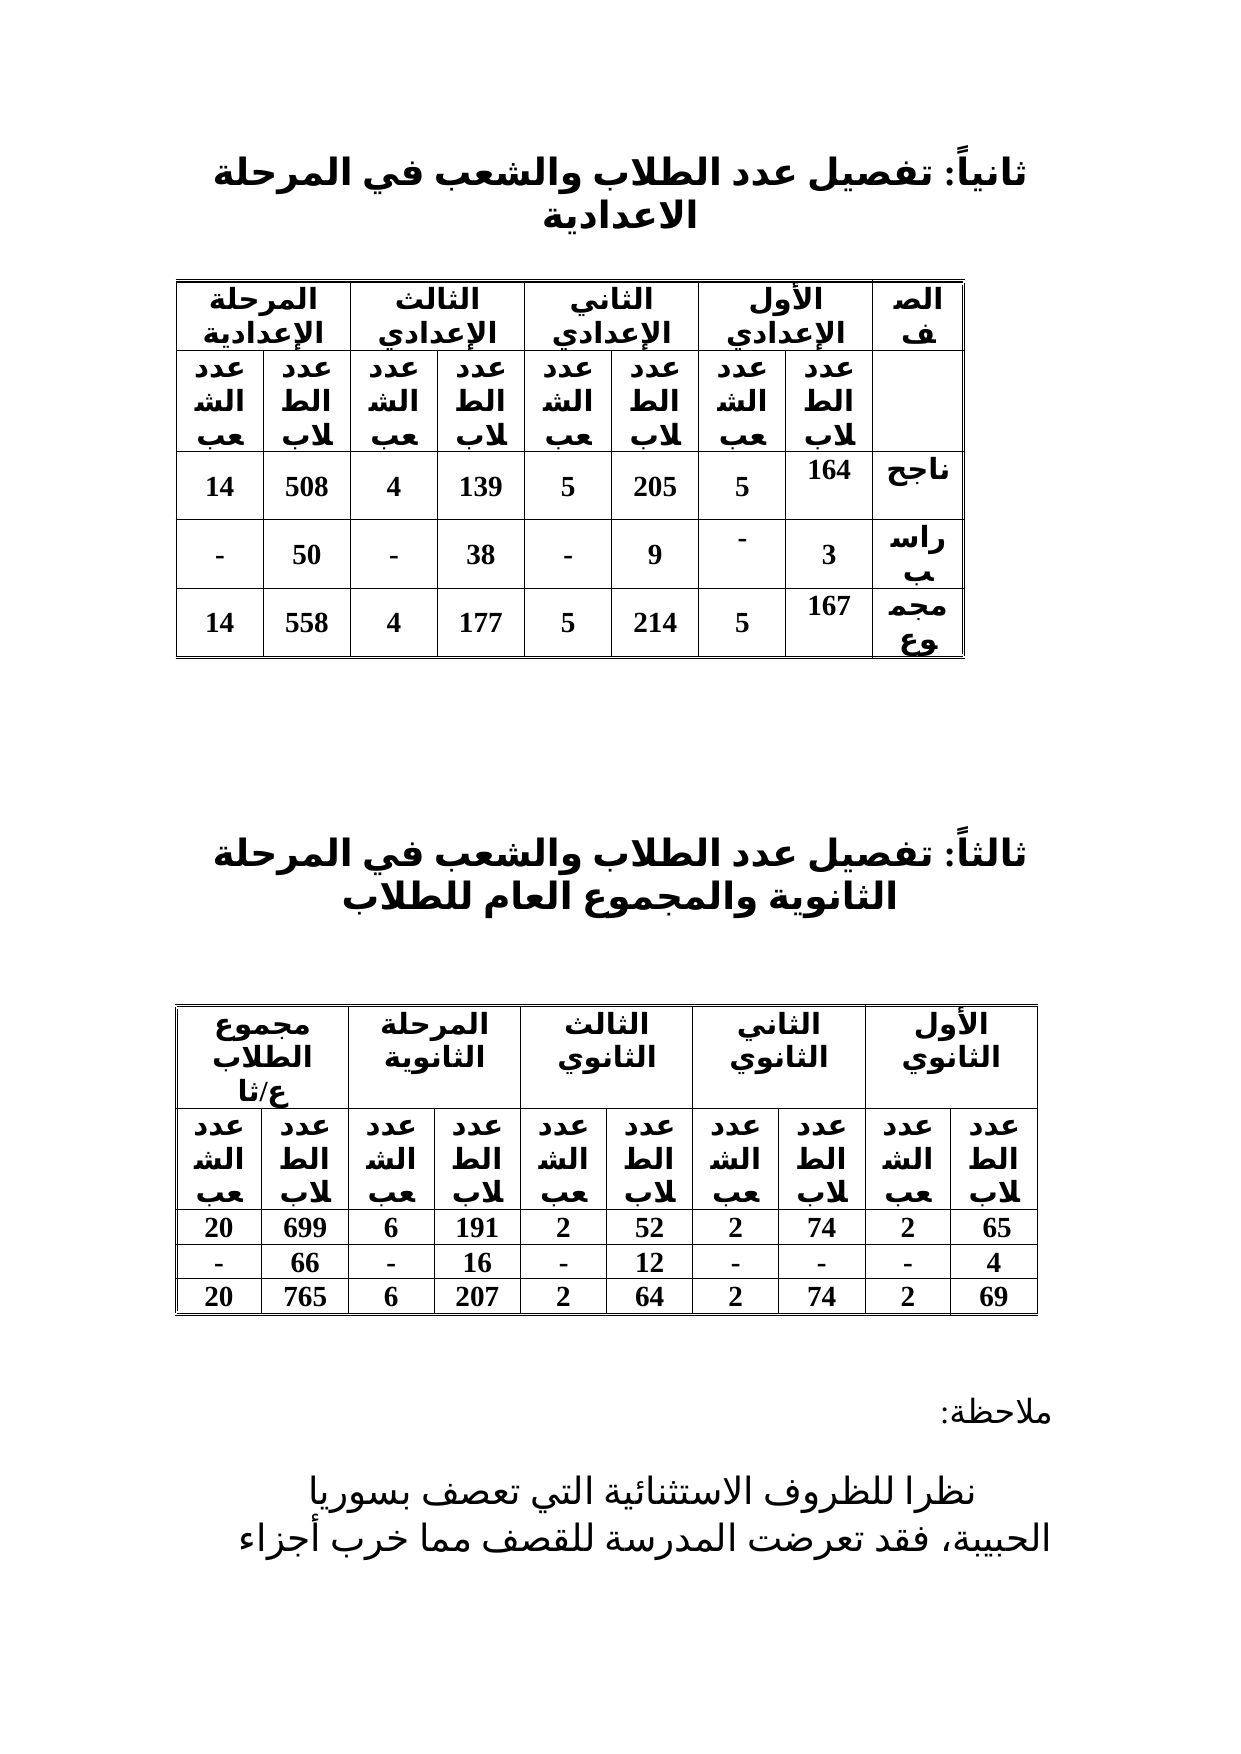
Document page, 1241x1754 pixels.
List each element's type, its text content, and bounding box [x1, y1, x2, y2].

table_cell عدد الشعب [351, 351, 437, 451]
table_header مجموع الطلاب ع/ثا [176, 1007, 348, 1107]
table_cell ناجح [873, 452, 962, 519]
table_cell عدد الطلاب [435, 1109, 520, 1209]
table_cell 2 [521, 1279, 606, 1313]
table_cell عدد الطلاب [262, 1109, 348, 1209]
table_cell 9 [612, 520, 698, 587]
table_cell عدد الطلاب [786, 351, 872, 451]
table_cell - [521, 1245, 606, 1278]
table_cell 139 [438, 452, 524, 519]
table_cell 74 [779, 1210, 865, 1244]
table_cell 2 [693, 1210, 778, 1244]
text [187, 1469, 1053, 1559]
table_cell عدد الشعب [177, 351, 263, 451]
table_header الثاني الثانوي [693, 1007, 865, 1107]
table_cell عدد الطلاب [951, 1109, 1037, 1209]
table_cell 74 [779, 1279, 865, 1313]
table_cell 207 [435, 1279, 520, 1313]
table_cell 50 [264, 520, 350, 587]
table_cell 3 [786, 520, 872, 587]
table_cell 205 [612, 452, 698, 519]
table_cell عدد الشعب [699, 351, 785, 451]
text ثانياً: تفصيل عدد الطلاب والشعب في المرحلة الاعدادية [187, 150, 1053, 236]
table_cell 12 [607, 1245, 692, 1278]
table_cell 177 [438, 589, 524, 656]
table_cell - [699, 520, 785, 587]
table_cell عدد الشعب [693, 1109, 778, 1209]
table_cell - [866, 1245, 950, 1278]
table_cell 14 [177, 452, 263, 519]
text ثالثاً: تفصيل عدد الطلاب والشعب في المرحلة الثانوية والمجموع العام للطلاب [187, 831, 1053, 917]
table_cell راسب [873, 520, 962, 587]
table_cell 2 [521, 1210, 606, 1244]
table_cell 2 [866, 1279, 950, 1313]
table_cell 4 [351, 589, 437, 656]
table_cell - [177, 520, 263, 587]
table_header الأول الإعدادي [699, 283, 872, 349]
table_cell - [525, 520, 611, 587]
table_header المرحلة الإعدادية [177, 283, 350, 349]
table_cell 191 [435, 1210, 520, 1244]
table_cell 214 [612, 589, 698, 656]
table_cell 5 [525, 452, 611, 519]
table_cell 4 [351, 452, 437, 519]
table_cell 6 [349, 1210, 434, 1244]
table_header الثالث الثانوي [521, 1007, 692, 1107]
table_cell عدد الطلاب [438, 351, 524, 451]
table_cell 699 [262, 1210, 348, 1244]
table_cell 65 [951, 1210, 1037, 1244]
table_cell - [693, 1245, 778, 1278]
table_cell 20 [176, 1279, 261, 1313]
table_cell 64 [607, 1279, 692, 1313]
table_cell 16 [435, 1245, 520, 1278]
table_cell 2 [866, 1210, 950, 1244]
table_cell عدد الشعب [178, 1109, 261, 1209]
table_cell [873, 351, 962, 451]
table_cell 508 [264, 452, 350, 519]
table_header الثاني الإعدادي [525, 283, 698, 349]
table_cell عدد الشعب [866, 1109, 950, 1209]
table_cell 69 [951, 1279, 1037, 1313]
table_cell 2 [693, 1279, 778, 1313]
table_cell 164 [786, 452, 872, 519]
table_cell 6 [349, 1279, 434, 1313]
table_cell 66 [262, 1245, 348, 1278]
table_cell عدد الطلاب [779, 1109, 865, 1209]
table_cell 5 [699, 589, 785, 656]
table_cell مجموع [873, 589, 964, 656]
table_cell عدد الطلاب [612, 351, 698, 451]
table_header الأول الثانوي [866, 1007, 1037, 1107]
table_cell 14 [177, 589, 263, 656]
text ملاحظة: [187, 1393, 1053, 1431]
table_cell 5 [525, 589, 611, 656]
table_header الصف [873, 280, 964, 349]
table_header المرحلة الثانوية [349, 1007, 520, 1107]
table_cell عدد الشعب [521, 1109, 606, 1209]
table_cell - [779, 1245, 865, 1278]
table_cell عدد الشعب [349, 1109, 434, 1209]
table_header الثالث الإعدادي [351, 283, 524, 349]
table_cell عدد الطلاب [607, 1109, 692, 1209]
table_cell 52 [607, 1210, 692, 1244]
table_cell - [351, 520, 437, 587]
table_cell - [178, 1245, 261, 1278]
table_cell 765 [262, 1279, 348, 1313]
table_cell - [349, 1245, 434, 1278]
table_cell عدد الشعب [525, 351, 611, 451]
table_cell عدد الطلاب [264, 351, 350, 451]
table_cell 38 [438, 520, 524, 587]
table_cell 20 [178, 1210, 261, 1244]
table_cell 4 [951, 1245, 1037, 1278]
table_cell 558 [264, 589, 350, 656]
table_cell 5 [699, 452, 785, 519]
table_cell 167 [786, 589, 872, 656]
